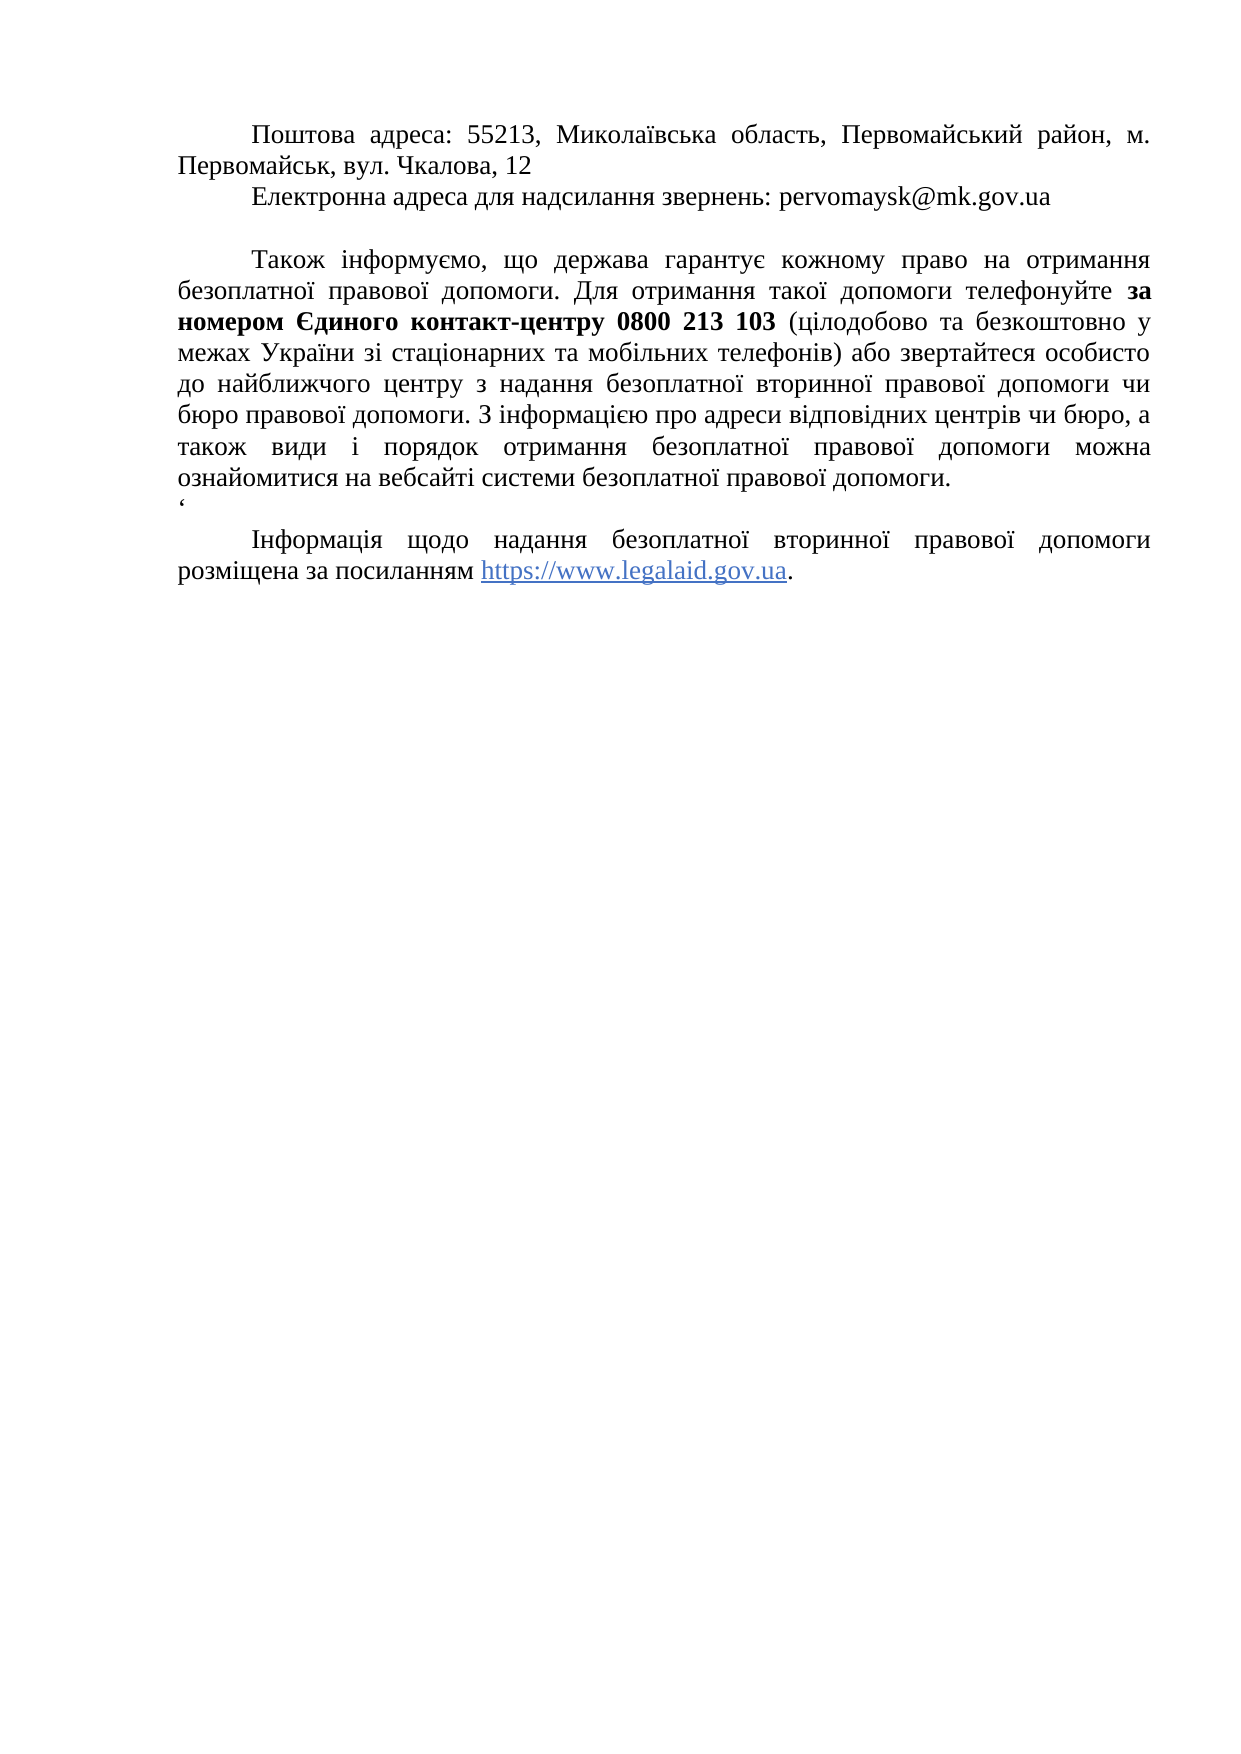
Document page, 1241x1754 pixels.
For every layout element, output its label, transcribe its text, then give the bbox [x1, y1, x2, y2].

text Також інформуємо, що держава гарантує кожному право на отримання безоплатної правової допомоги. Для отримання такої допомоги телефонуйте за номером Єдиного контакт-центру 0800 213 103 (цілодобово та безкоштовно у межах України зі стаціонарних та мобільних телефонів) або звертайтеся особисто до найближчого центру з надання безоплатної вторинної правової допомоги чи бюро правової допомоги. З інформацією про адреси відповідних центрів чи бюро, а також види і порядок отримання безоплатної правової допомоги можна ознайомитися на вебсайті системи безоплатної правової допомоги. [177, 243, 1152, 492]
text ‘ [177, 492, 1152, 523]
text Інформація щодо надання безоплатної вторинної правової допомоги розміщена за посиланням https://www.legalaid.gov.ua. [177, 523, 1152, 585]
text Електронна адреса для надсилання звернень: pervomaysk@mk.gov.ua [177, 180, 1152, 212]
text Поштова адреса: 55213, Миколаївська область, Первомайський район, м. Первомайськ, вул. Чкалова, 12 [177, 118, 1152, 180]
